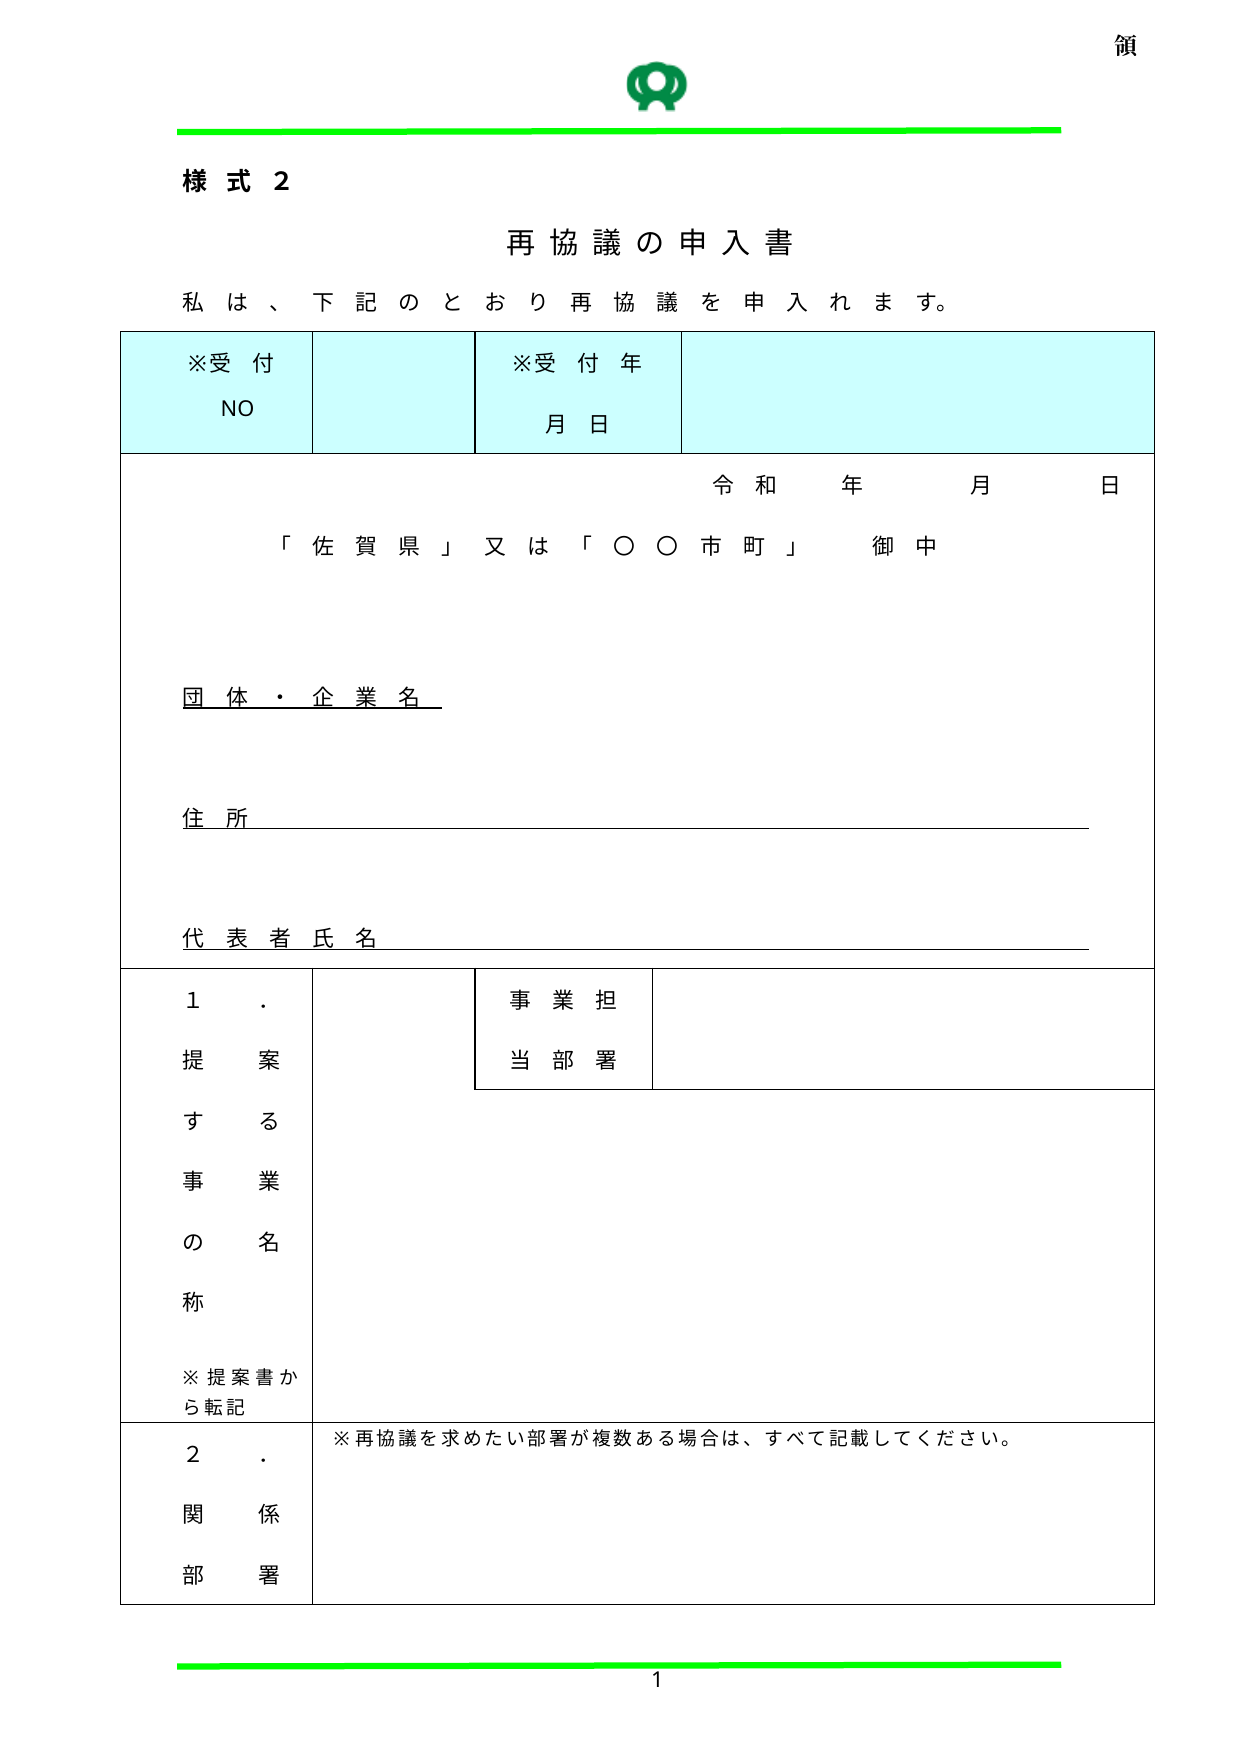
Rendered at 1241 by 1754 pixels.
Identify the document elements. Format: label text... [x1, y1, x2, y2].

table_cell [313, 1423, 1154, 1604]
table_cell 令和 年 月 日 「佐賀県」又は「〇〇市町」 御中 団体・企業名 住所 代表者氏名 [121, 454, 1154, 967]
table_cell [313, 1089, 1154, 1422]
table_cell ２．関係部署名 [121, 1423, 312, 1604]
subtitle 様式２ [183, 150, 1131, 210]
table_cell [313, 969, 474, 1089]
table_header [682, 332, 1154, 453]
table_cell [653, 969, 1154, 1089]
table_cell １．提案する事業の名称 ※提案書から転記 [121, 969, 312, 1422]
table_header ※受付NO [121, 332, 312, 453]
table_header [313, 332, 474, 453]
table_cell 事業担当部署 [476, 969, 652, 1089]
text 再協議の申入書 [183, 210, 1131, 271]
text 私は、下記のとおり再協議を申入れます。 [138, 271, 1131, 331]
picture [626, 61, 688, 112]
table_header ※受付年月日 [476, 332, 681, 453]
